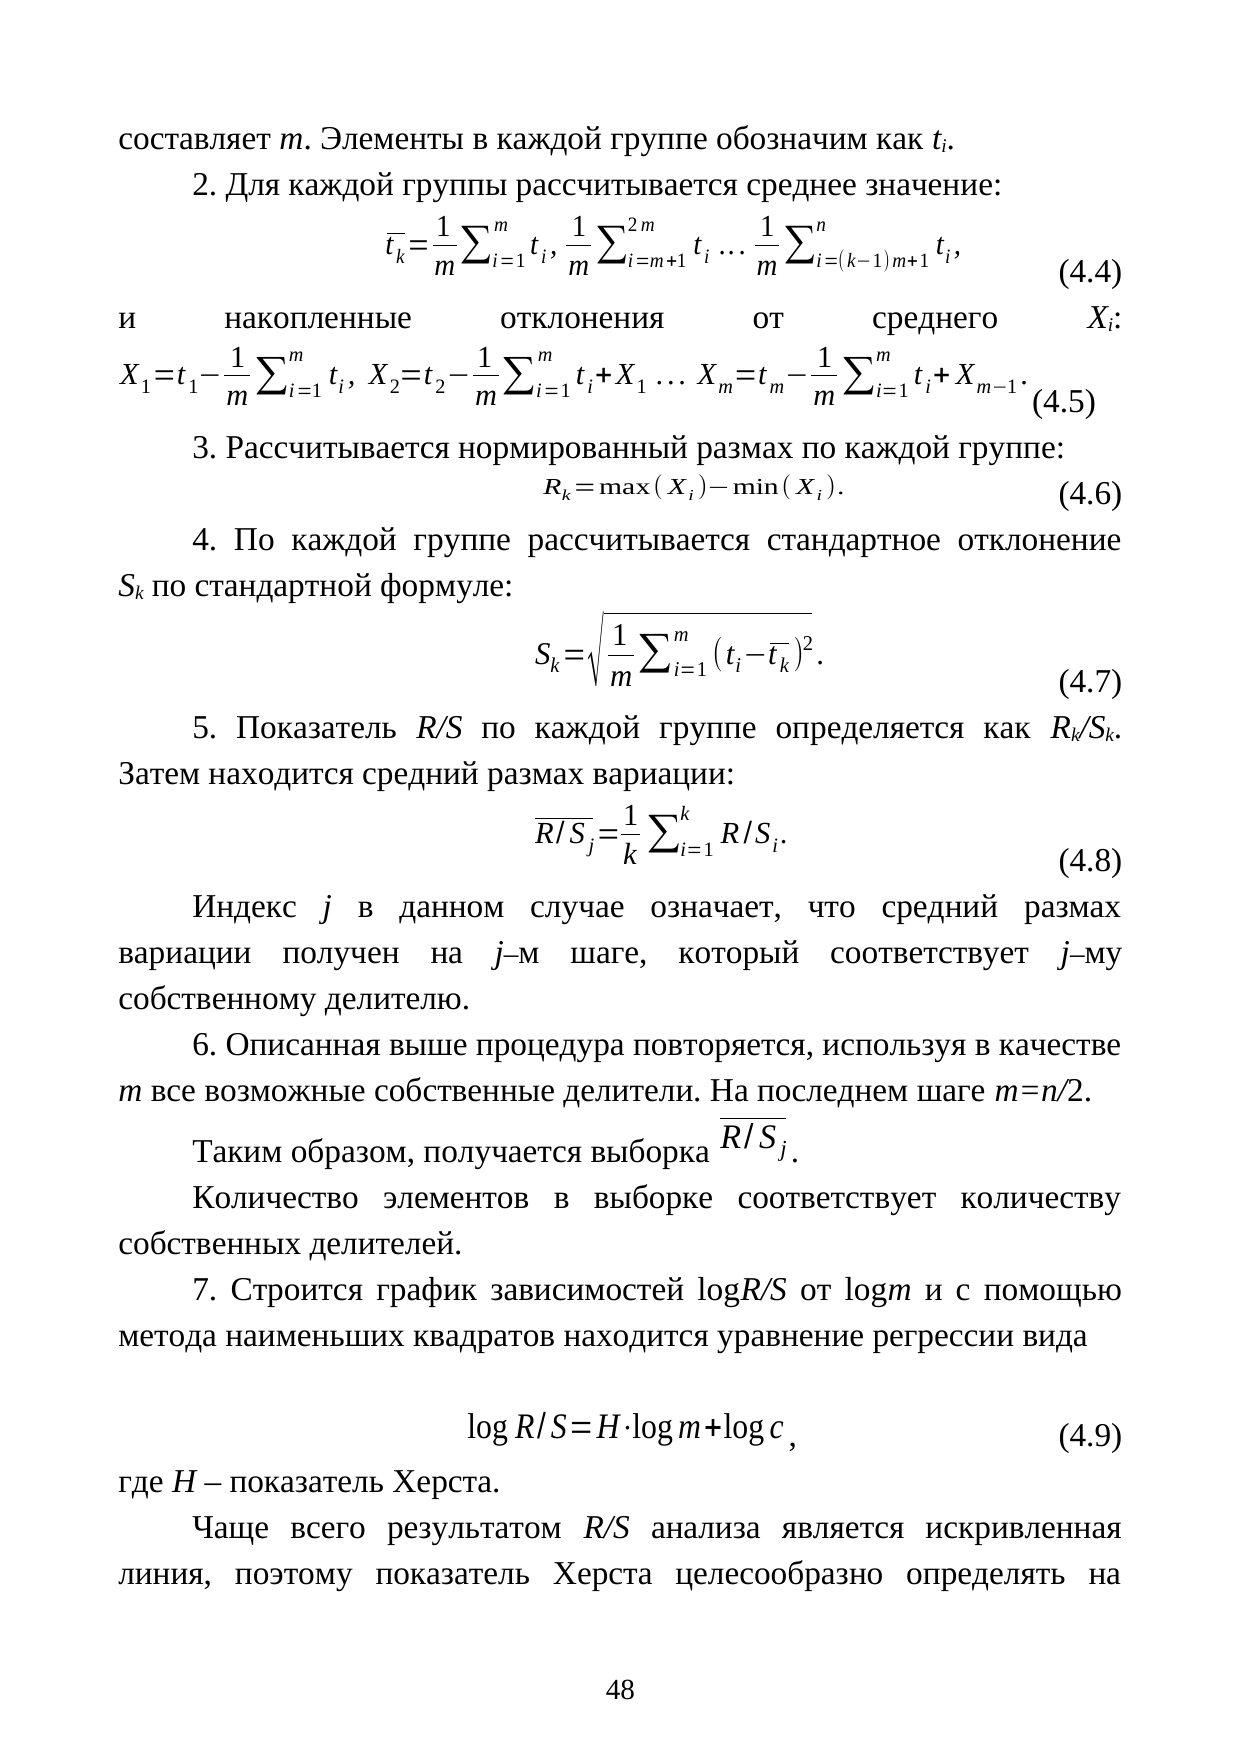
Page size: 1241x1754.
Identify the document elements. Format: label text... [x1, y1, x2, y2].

text и накопленные отклонения от среднего Xi:(4.5) [118, 297, 1122, 420]
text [118, 118, 1122, 156]
text 3. Рассчитывается нормированный размах по каждой группе: [118, 427, 1122, 466]
text 5. Показатель R/S по каждой группе определяется как Rk/Sk. Затем находится средний размах вариации: [118, 707, 1122, 791]
text (4.4) [118, 210, 1122, 289]
text Индекс j в данном случае означает, что средний размах вариации получен на j–м шаге, который соответствует j–му собственному делителю. [118, 886, 1122, 1016]
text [118, 1507, 1122, 1592]
text 7. Строится график зависимостей logR/S от logm и с помощью метода наименьших квадратов находится уравнение регрессии вида [118, 1269, 1122, 1353]
text 2. Для каждой группы рассчитывается среднее значение: [118, 164, 1122, 202]
text 6. Описанная выше процедура повторяется, используя в качестве m все возможные собственные делители. На последнем шаге m=n/2. [118, 1024, 1122, 1108]
text (4.7) [118, 611, 1122, 699]
text , (4.9) [118, 1407, 1122, 1454]
text Количество элементов в выборке соответствует количеству собственных делителей. [118, 1177, 1122, 1261]
text (4.6) [118, 473, 1122, 512]
text 4. По каждой группе рассчитывается стандартное отклонение Sk по стандартной формуле: [118, 519, 1122, 604]
text (4.8) [118, 799, 1122, 878]
text где H – показатель Херста. [118, 1461, 1122, 1500]
text Таким образом, получается выборка . [118, 1116, 1122, 1169]
